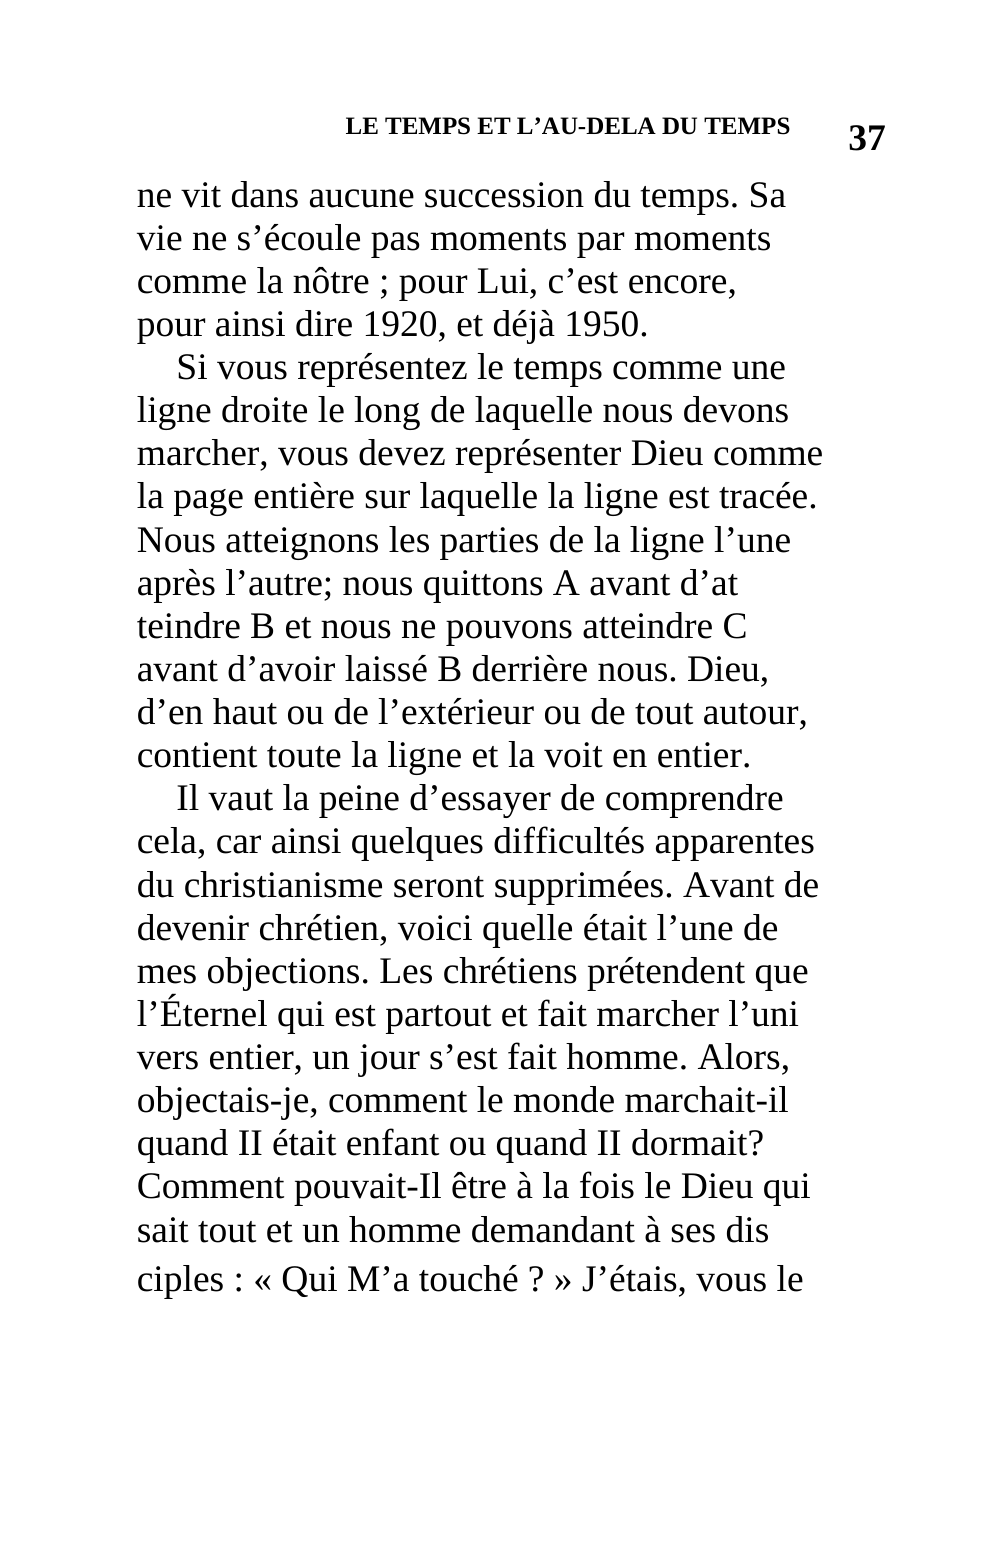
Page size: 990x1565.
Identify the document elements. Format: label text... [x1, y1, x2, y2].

text objectais-je, comment le monde marchait-il [137, 1078, 886, 1121]
text quand II était enfant ou quand II dormait? [137, 1121, 886, 1164]
text Comment pouvait-Il être à la fois le Dieu qui [137, 1164, 886, 1207]
text mes objections. Les chrétiens prétendent que [137, 948, 886, 991]
text marcher, vous devez représenter Dieu comme [137, 431, 886, 474]
text vie ne s’écoule pas moments par moments [137, 215, 886, 258]
text d’en haut ou de l’extérieur ou de tout autour, [137, 689, 886, 733]
text cela, car ainsi quelques difficultés apparentes [137, 819, 886, 862]
text LE TEMPS ET L’AU-DELA DU TEMPS [222, 111, 790, 139]
text avant d’avoir laissé B derrière nous. Dieu, [137, 646, 886, 689]
text la page entière sur laquelle la ligne est tracée. [137, 474, 886, 517]
text ne vit dans aucune succession du temps. Sa [137, 172, 886, 215]
text contient toute la ligne et la voit en entier. [137, 733, 886, 776]
text 37 [843, 115, 885, 158]
text ligne droite le long de laquelle nous devons [137, 388, 886, 431]
text du christianisme seront supprimées. Avant de [137, 862, 886, 905]
text comme la nôtre ; pour Lui, c’est encore, [137, 258, 886, 301]
text vers entier, un jour s’est fait homme. Alors, [137, 1034, 886, 1078]
text ciples : « Qui M’a touché ? » J’étais, vous le [137, 1256, 886, 1299]
text pour ainsi dire 1920, et déjà 1950. [137, 301, 886, 344]
text après l’autre; nous quittons A avant d’at [137, 560, 886, 603]
text teindre B et nous ne pouvons atteindre C [137, 603, 886, 646]
text Nous atteignons les parties de la ligne l’une [137, 517, 886, 560]
text Il vaut la peine d’essayer de comprendre [137, 776, 886, 819]
text l’Éternel qui est partout et fait marcher l’uni [137, 991, 886, 1034]
text Si vous représentez le temps comme une [137, 344, 886, 388]
text sait tout et un homme demandant à ses dis [137, 1207, 886, 1250]
text devenir chrétien, voici quelle était l’une de [137, 905, 886, 948]
